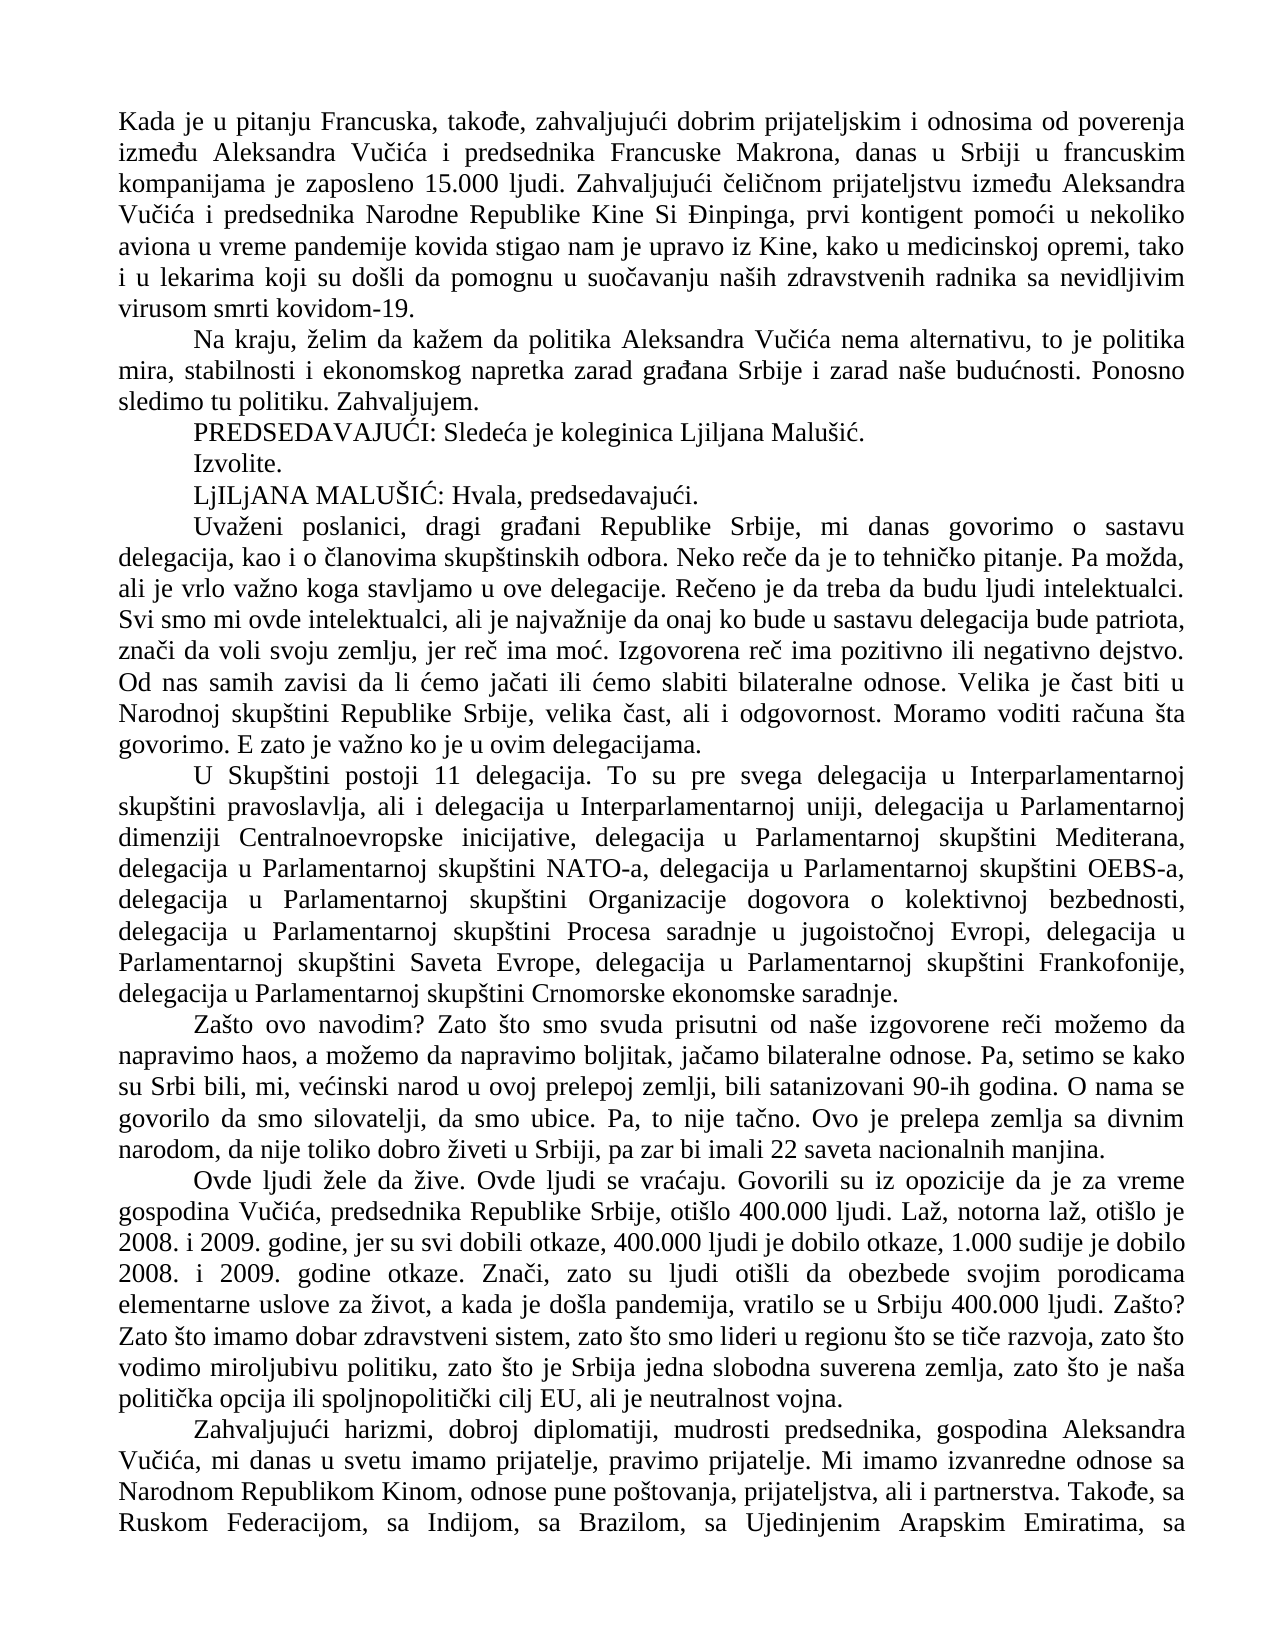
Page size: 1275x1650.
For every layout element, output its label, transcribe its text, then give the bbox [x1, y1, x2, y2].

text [118, 1413, 1186, 1538]
text Ovde ljudi žele da žive. Ovde ljudi se vraćaju. Govorili su iz opozicije da je za vreme gospodina Vučića, predsednika Republike Srbije, otišlo 400.000 ljudi. Laž, notorna laž, otišlo je 2008. i 2009. godine, jer su svi dobili otkaze, 400.000 ljudi je dobilo otkaze, 1.000 sudije je dobilo 2008. i 2009. godine otkaze. Znači, zato su ljudi otišli da obezbede svojim porodicama elementarne uslove za život, a kada je došla pandemija, vratilo se u Srbiju 400.000 ljudi. Zašto? Zato što imamo dobar zdravstveni sistem, zato što smo lideri u regionu što se tiče razvoja, zato što vodimo miroljubivu politiku, zato što je Srbija jedna slobodna suverena zemlja, zato što je naša politička opcija ili spoljnopolitički cilj EU, ali je neutralnost vojna. [118, 1164, 1186, 1413]
text Zašto ovo navodim? Zato što smo svuda prisutni od naše izgovorene reči možemo da napravimo haos, a možemo da napravimo boljitak, jačamo bilateralne odnose. Pa, setimo se kako su Srbi bili, mi, većinski narod u ovoj prelepoj zemlji, bili satanizovani 90-ih godina. O nama se govorilo da smo silovatelji, da smo ubice. Pa, to nije tačno. Ovo je prelepa zemlja sa divnim narodom, da nije toliko dobro živeti u Srbiji, pa zar bi imali 22 saveta nacionalnih manjina. [118, 1008, 1186, 1164]
text LjILjANA MALUŠIĆ: Hvala, predsedavajući. [118, 479, 1186, 510]
text Uvaženi poslanici, dragi građani Republike Srbije, mi danas govorimo o sastavu delegacija, kao i o članovima skupštinskih odbora. Neko reče da je to tehničko pitanje. Pa možda, ali je vrlo važno koga stavljamo u ove delegacije. Rečeno je da treba da budu ljudi intelektualci. Svi smo mi ovde intelektualci, ali je najvažnije da onaj ko bude u sastavu delegacija bude patriota, znači da voli svoju zemlju, jer reč ima moć. Izgovorena reč ima pozitivno ili negativno dejstvo. Od nas samih zavisi da li ćemo jačati ili ćemo slabiti bilateralne odnose. Velika je čast biti u Narodnoj skupštini Republike Srbije, velika čast, ali i odgovornost. Moramo voditi računa šta govorimo. E zato je važno ko je u ovim delegacijama. [118, 510, 1186, 759]
text U Skupštini postoji 11 delegacija. To su pre svega delegacija u Interparlamentarnoj skupštini pravoslavlja, ali i delegacija u Interparlamentarnoj uniji, delegacija u Parlamentarnoj dimenziji Centralnoevropske inicijative, delegacija u Parlamentarnoj skupštini Mediterana, delegacija u Parlamentarnoj skupštini NATO-a, delegacija u Parlamentarnoj skupštini OEBS-a, delegacija u Parlamentarnoj skupštini Organizacije dogovora o kolektivnoj bezbednosti, delegacija u Parlamentarnoj skupštini Procesa saradnje u jugoistočnoj Evropi, delegacija u Parlamentarnoj skupštini Saveta Evrope, delegacija u Parlamentarnoj skupštini Frankofonije, delegacija u Parlamentarnoj skupštini Crnomorske ekonomske saradnje. [118, 759, 1186, 1008]
text PREDSEDAVAJUĆI: Sledeća je koleginica Ljiljana Malušić. [118, 416, 1186, 448]
text Izvolite. [118, 448, 1186, 479]
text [118, 105, 1186, 323]
text Na kraju, želim da kažem da politika Aleksandra Vučića nema alternativu, to je politika mira, stabilnosti i ekonomskog napretka zarad građana Srbije i zarad naše budućnosti. Ponosno sledimo tu politiku. Zahvaljujem. [118, 323, 1186, 416]
